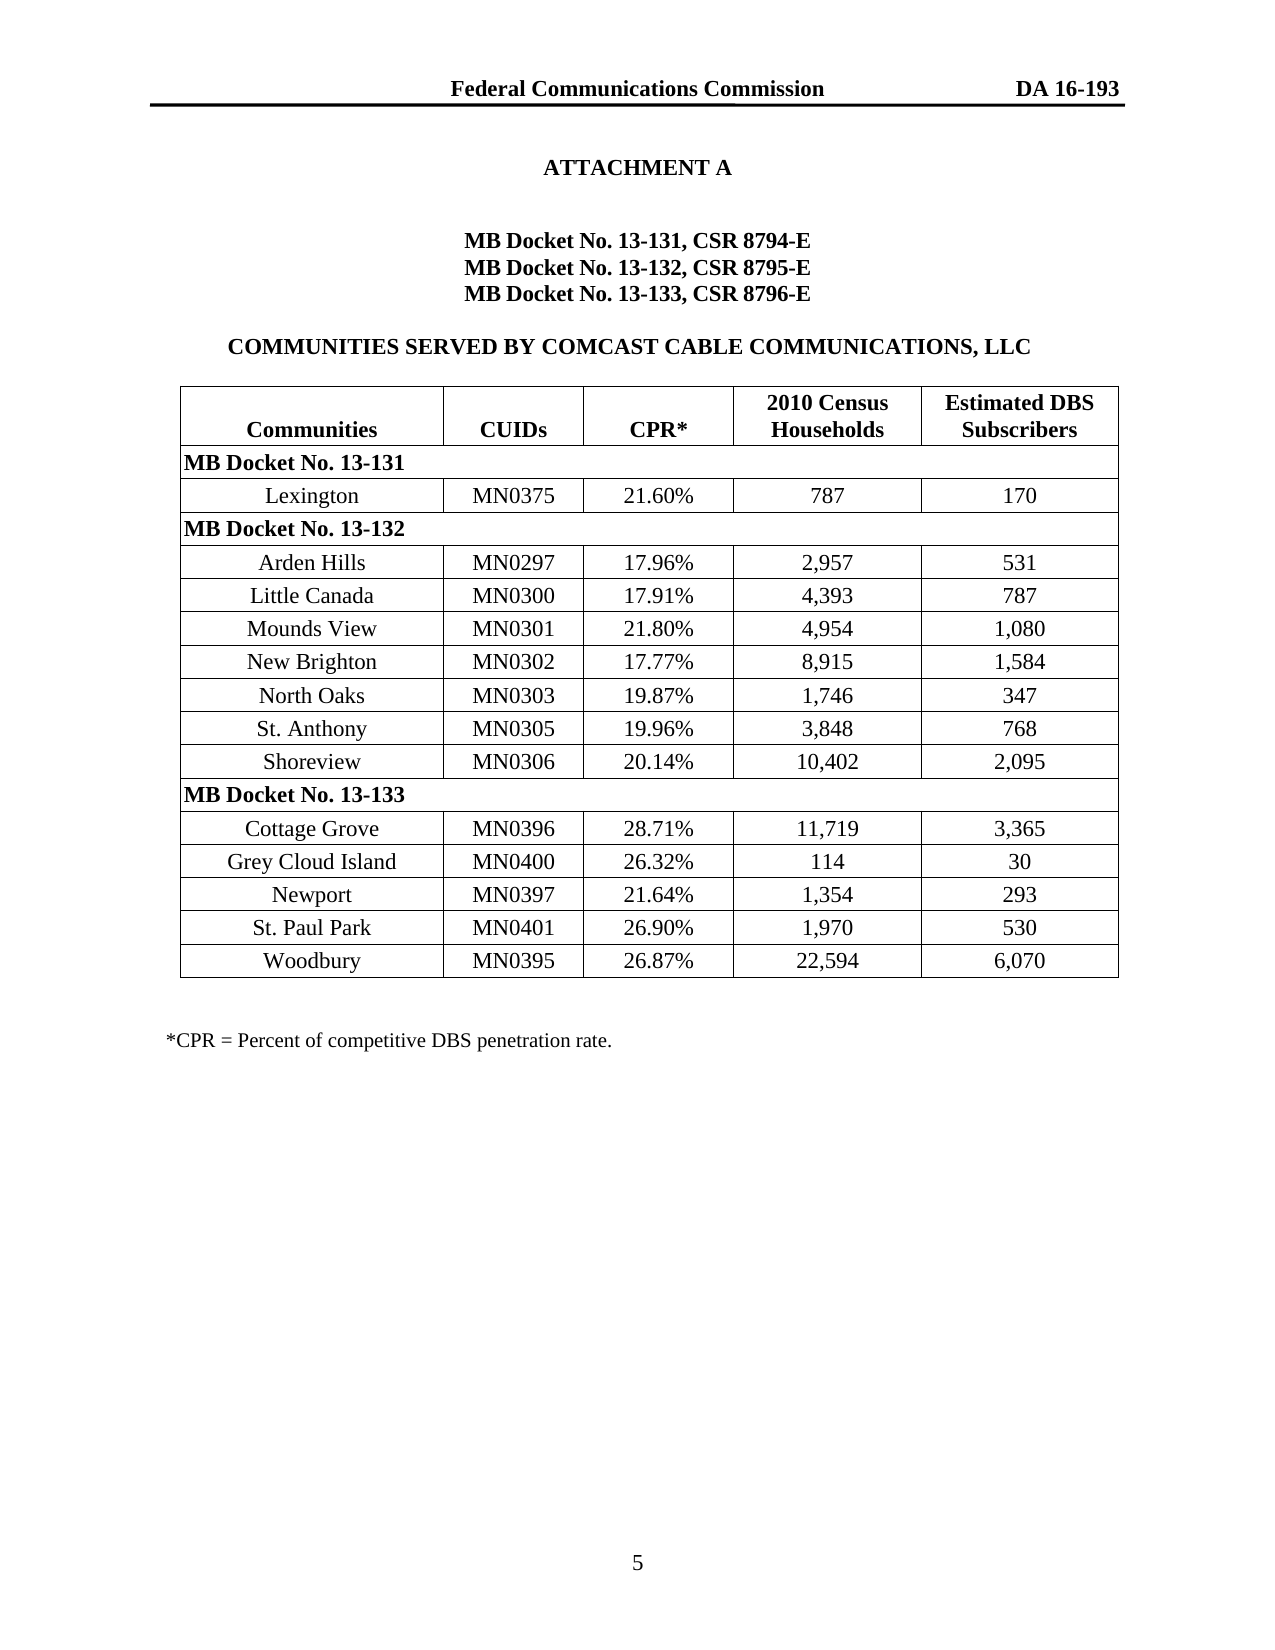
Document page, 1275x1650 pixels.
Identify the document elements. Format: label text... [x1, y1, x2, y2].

table_cell Woodbury [181, 945, 443, 977]
table_cell Shoreview [181, 745, 443, 777]
table_header Communities [181, 387, 443, 445]
table_cell 17.96% [584, 546, 733, 578]
table_cell 20.14% [584, 745, 733, 777]
table_cell MB Docket No. 13-133 [181, 779, 1118, 811]
table_cell MN0300 [444, 579, 583, 611]
table_cell 530 [922, 911, 1118, 943]
table_cell MN0395 [444, 945, 583, 977]
table_cell 787 [734, 479, 921, 512]
table_cell 531 [922, 546, 1118, 578]
table_cell St. Paul Park [181, 911, 443, 943]
table_cell Lexington [181, 479, 443, 512]
table_cell 4,954 [734, 612, 921, 644]
table_cell 26.90% [584, 911, 733, 943]
table_cell 170 [922, 479, 1118, 512]
table_cell 1,970 [734, 911, 921, 943]
table_cell 787 [922, 579, 1118, 611]
table_cell 21.80% [584, 612, 733, 644]
table_cell 22,594 [734, 945, 921, 977]
table_cell 293 [922, 878, 1118, 910]
table_cell 4,393 [734, 579, 921, 611]
table_cell 17.91% [584, 579, 733, 611]
text MB Docket No. 13-131, CSR 8794-E [150, 227, 1125, 254]
table_cell Grey Cloud Island [181, 845, 443, 877]
table_cell MN0306 [444, 745, 583, 777]
table_cell 26.87% [584, 945, 733, 977]
table_cell 1,746 [734, 679, 921, 711]
table_cell 2,957 [734, 546, 921, 578]
table_cell Little Canada [181, 579, 443, 611]
table_cell 1,354 [734, 878, 921, 910]
table_cell 26.32% [584, 845, 733, 877]
list COMMUNITIES SERVED BY Comcast Cable Communications, LLC [150, 333, 1125, 359]
table_header 2010 Census Households [734, 387, 921, 445]
table_cell 1,584 [922, 646, 1118, 678]
table_header CPR* [584, 387, 733, 445]
table_cell 768 [922, 712, 1118, 744]
table_cell MN0302 [444, 646, 583, 678]
table_cell North Oaks [181, 679, 443, 711]
table_cell MN0397 [444, 878, 583, 910]
table_cell MN0303 [444, 679, 583, 711]
table_cell MN0400 [444, 845, 583, 877]
table_cell MB Docket No. 13-131 [181, 446, 1118, 478]
table_cell MN0297 [444, 546, 583, 578]
table_cell 6,070 [922, 945, 1118, 977]
table_cell MN0375 [444, 479, 583, 512]
table_cell 21.60% [584, 479, 733, 512]
table_cell 17.77% [584, 646, 733, 678]
table_cell New Brighton [181, 646, 443, 678]
table_cell Newport [181, 878, 443, 910]
list ATTACHMENT A [150, 154, 1125, 180]
table_cell 19.87% [584, 679, 733, 711]
table_cell MN0401 [444, 911, 583, 943]
table_cell MN0305 [444, 712, 583, 744]
table_cell 347 [922, 679, 1118, 711]
table_cell Mounds View [181, 612, 443, 644]
table_cell St. Anthony [181, 712, 443, 744]
table_cell 2,095 [922, 745, 1118, 777]
table_cell 19.96% [584, 712, 733, 744]
text MB Docket No. 13-133, CSR 8796-E [150, 280, 1125, 306]
table_cell 30 [922, 845, 1118, 877]
table_cell 28.71% [584, 812, 733, 844]
table_cell 10,402 [734, 745, 921, 777]
table_cell Cottage Grove [181, 812, 443, 844]
table_cell MB Docket No. 13-132 [181, 513, 1118, 545]
table_header Estimated DBS Subscribers [922, 387, 1118, 445]
table_cell MN0301 [444, 612, 583, 644]
table_cell Arden Hills [181, 546, 443, 578]
table_cell 3,848 [734, 712, 921, 744]
table_cell 3,365 [922, 812, 1118, 844]
text *CPR = Percent of competitive DBS penetration rate. [150, 1028, 1125, 1052]
table_cell 8,915 [734, 646, 921, 678]
table_cell 21.64% [584, 878, 733, 910]
table_header CUIDs [444, 387, 583, 445]
text MB Docket No. 13-132, CSR 8795-E [150, 254, 1125, 280]
table_cell MN0396 [444, 812, 583, 844]
table_cell 1,080 [922, 612, 1118, 644]
table_cell 114 [734, 845, 921, 877]
table_cell 11,719 [734, 812, 921, 844]
